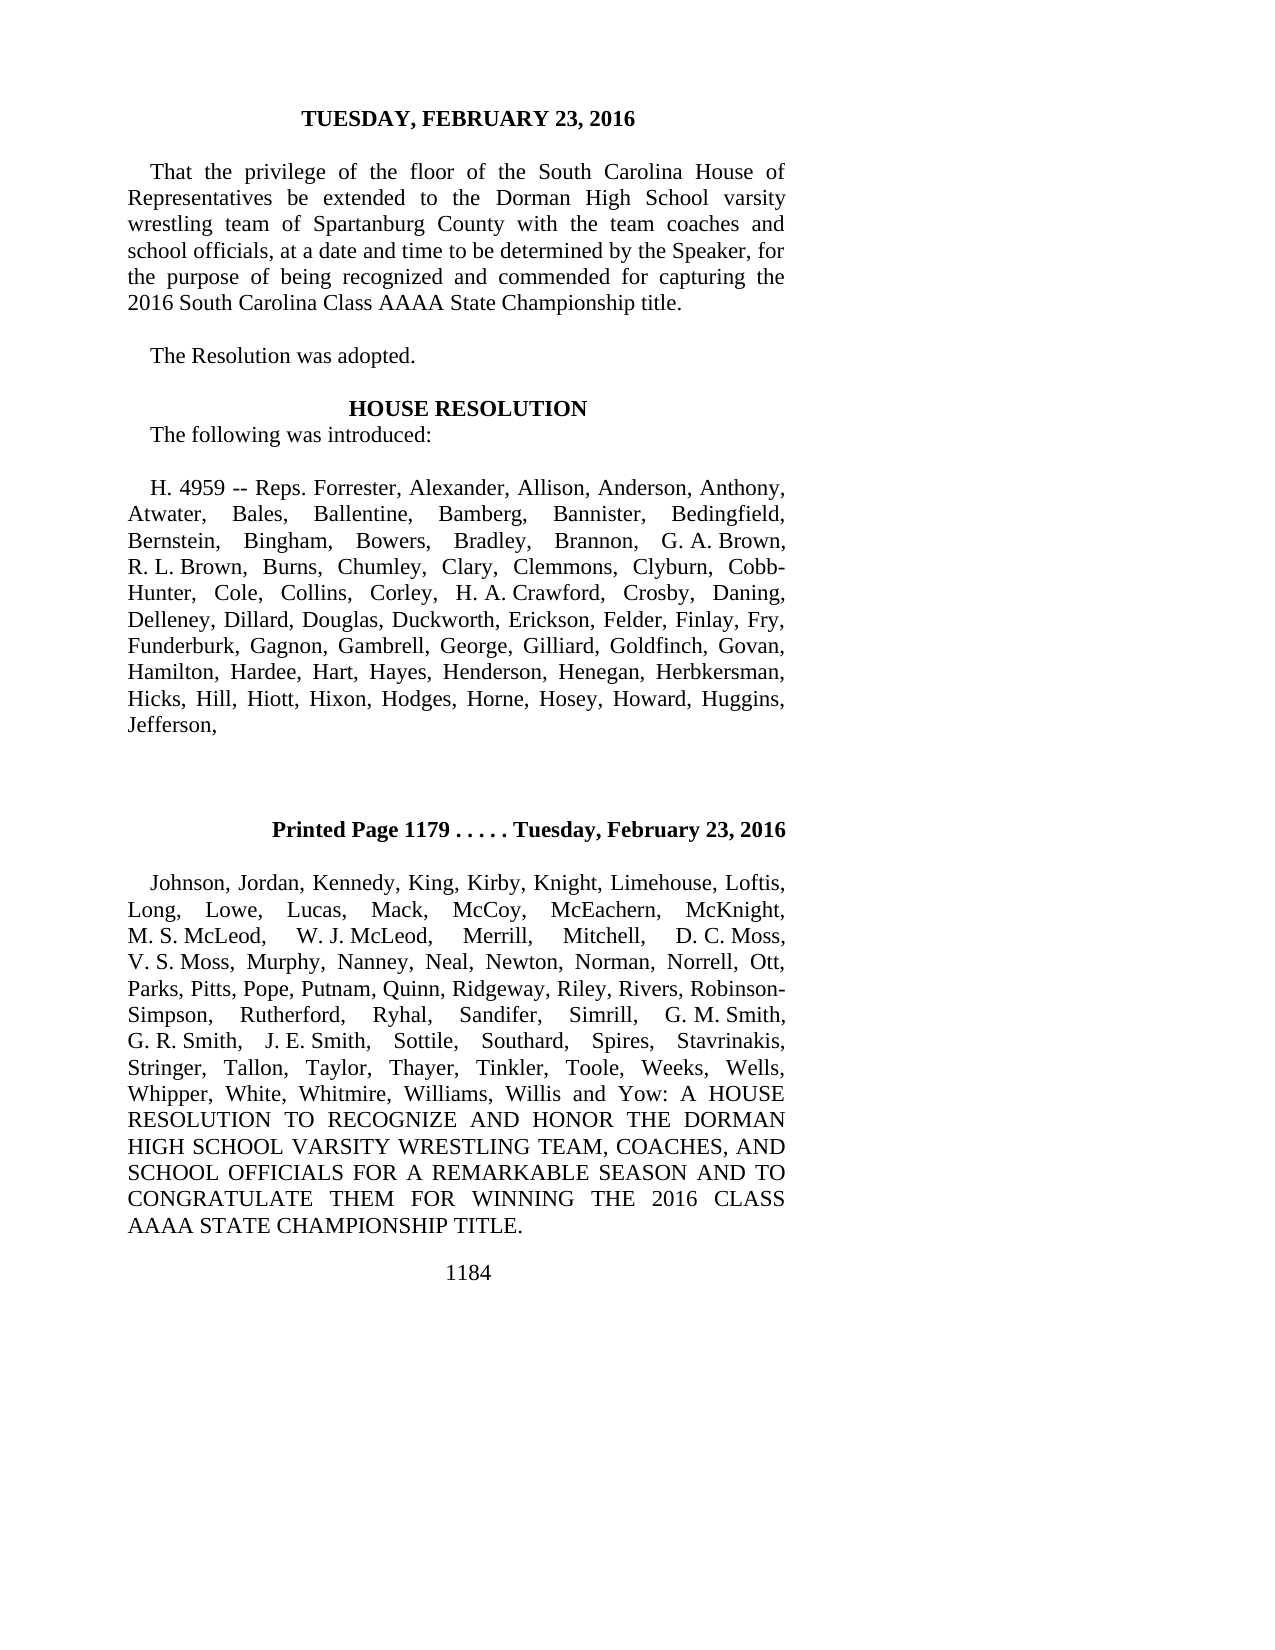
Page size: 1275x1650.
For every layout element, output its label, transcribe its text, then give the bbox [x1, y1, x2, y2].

text HOUSE RESOLUTION [127, 395, 786, 421]
text The following was introduced: [127, 421, 786, 448]
text The Resolution was adopted. [127, 342, 786, 368]
text Printed Page 1179 . . . . . Tuesday, February 23, 2016 [127, 817, 786, 843]
text H. 4959 -- Reps. Forrester, Alexander, Allison, Anderson, Anthony, Atwater, Bales, Ballentine, Bamberg, Bannister, Bedingfield, Bernstein, Bingham, Bowers, Bradley, Brannon, G. A. Brown, R. L. Brown, Burns, Chumley, Clary, Clemmons, Clyburn, Cobb-Hunter, Cole, Collins, Corley, H. A. Crawford, Crosby, Daning, Delleney, Dillard, Douglas, Duckworth, Erickson, Felder, Finlay, Fry, Funderburk, Gagnon, Gambrell, George, Gilliard, Goldfinch, Govan, Hamilton, Hardee, Hart, Hayes, Henderson, Henegan, Herbkersman, Hicks, Hill, Hiott, Hixon, Hodges, Horne, Hosey, Howard, Huggins, Jefferson, [127, 474, 786, 737]
text That the privilege of the floor of the South Carolina House of Representatives be extended to the Dorman High School varsity wrestling team of Spartanburg County with the team coaches and school officials, at a date and time to be determined by the Speaker, for the purpose of being recognized and commended for capturing the 2016 South Carolina Class AAAA State Championship title. [127, 158, 786, 316]
text Johnson, Jordan, Kennedy, King, Kirby, Knight, Limehouse, Loftis, Long, Lowe, Lucas, Mack, McCoy, McEachern, McKnight, M. S. McLeod, W. J. McLeod, Merrill, Mitchell, D. C. Moss, V. S. Moss, Murphy, Nanney, Neal, Newton, Norman, Norrell, Ott, Parks, Pitts, Pope, Putnam, Quinn, Ridgeway, Riley, Rivers, Robinson-Simpson, Rutherford, Ryhal, Sandifer, Simrill, G. M. Smith, G. R. Smith, J. E. Smith, Sottile, Southard, Spires, Stavrinakis, Stringer, Tallon, Taylor, Thayer, Tinkler, Toole, Weeks, Wells, Whipper, White, Whitmire, Williams, Willis and Yow: A HOUSE RESOLUTION TO RECOGNIZE AND HONOR THE DORMAN HIGH SCHOOL VARSITY WRESTLING TEAM, COACHES, AND SCHOOL OFFICIALS FOR A REMARKABLE SEASON AND TO CONGRATULATE THEM FOR WINNING THE 2016 CLASS AAAA STATE CHAMPIONSHIP TITLE. [127, 869, 786, 1238]
